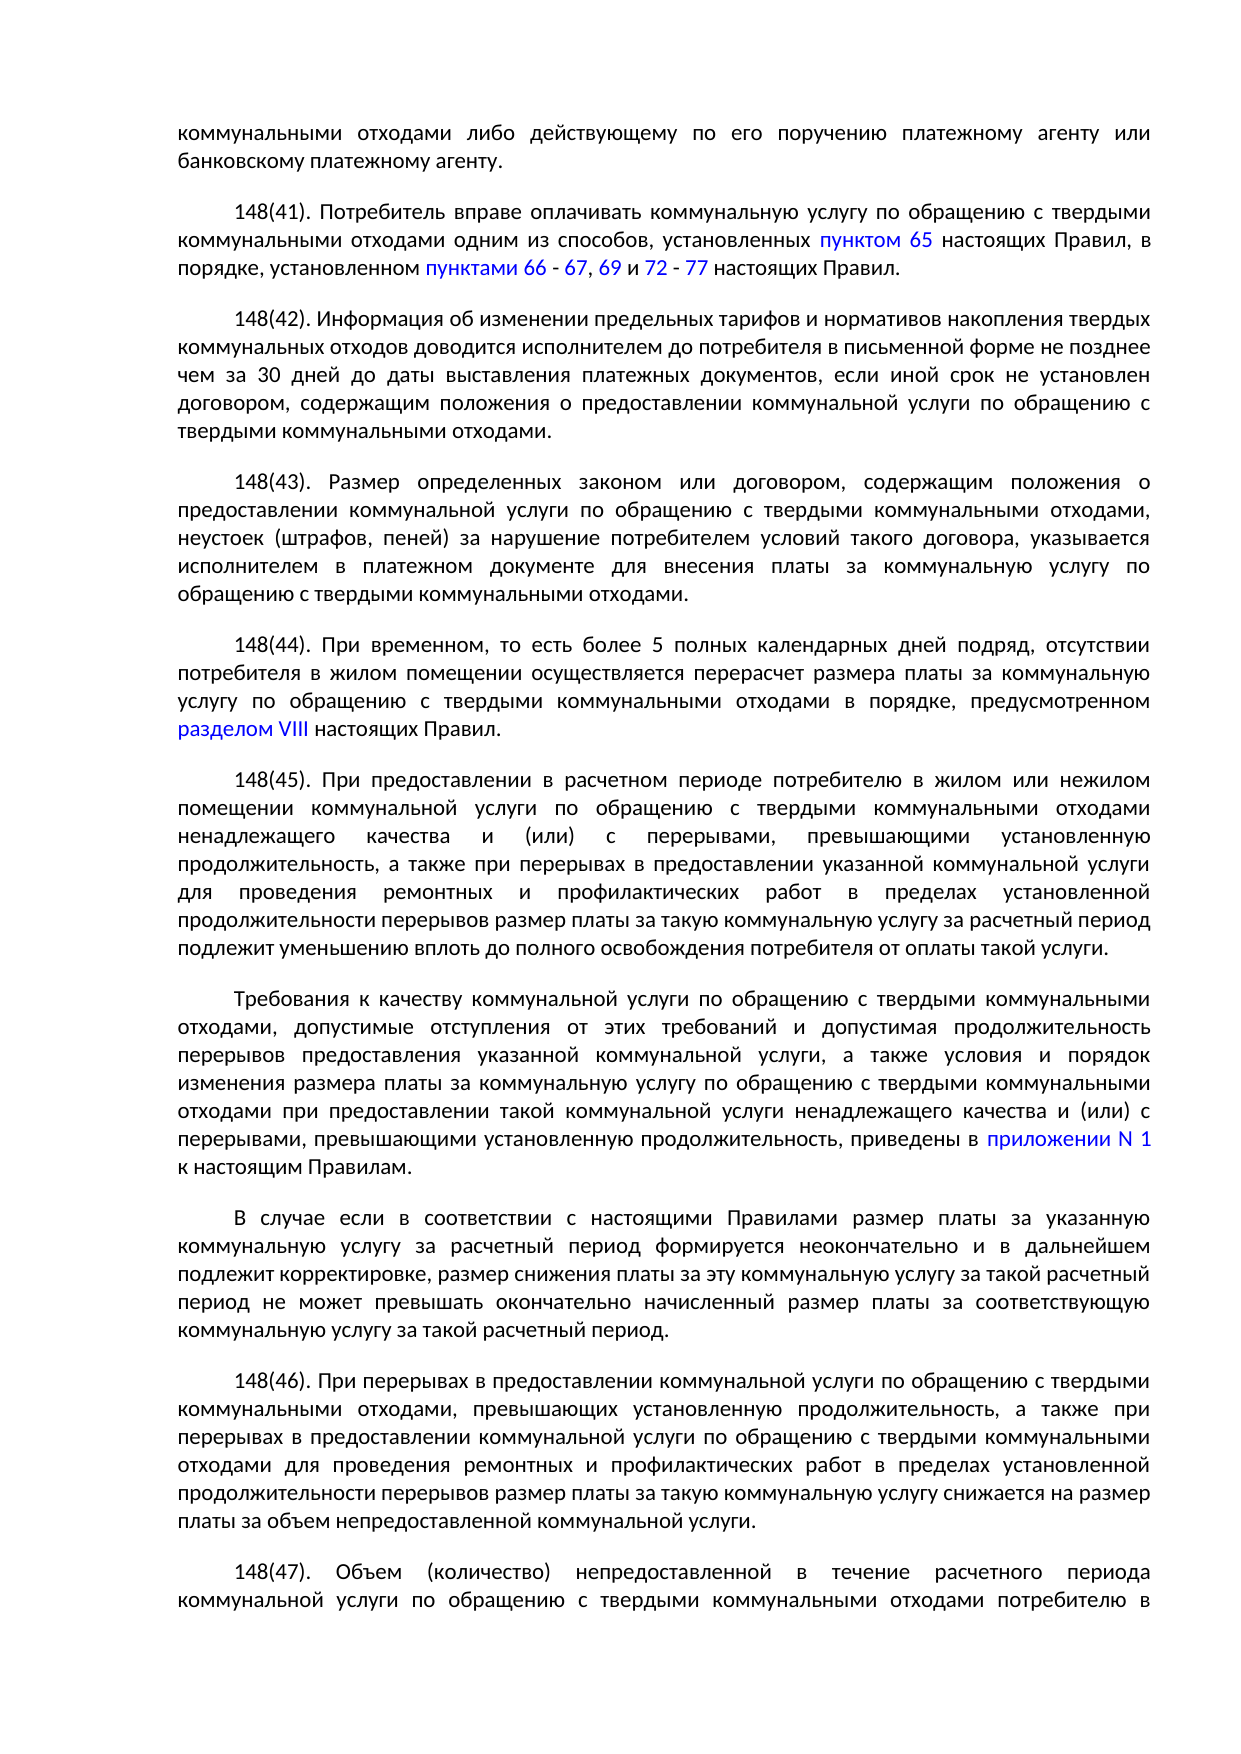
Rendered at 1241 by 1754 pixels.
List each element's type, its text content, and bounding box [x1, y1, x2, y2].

text В случае если в соответствии с настоящими Правилами размер платы за указанную коммунальную услугу за расчетный период формируется неокончательно и в дальнейшем подлежит корректировке, размер снижения платы за эту коммунальную услугу за такой расчетный период не может превышать окончательно начисленный размер платы за соответствующую коммунальную услугу за такой расчетный период. [177, 1203, 1152, 1343]
text 148(45). При предоставлении в расчетном периоде потребителю в жилом или нежилом помещении коммунальной услуги по обращению с твердыми коммунальными отходами ненадлежащего качества и (или) с перерывами, превышающими установленную продолжительность, а также при перерывах в предоставлении указанной коммунальной услуги для проведения ремонтных и профилактических работ в пределах установленной продолжительности перерывов размер платы за такую коммунальную услугу за расчетный период подлежит уменьшению вплоть до полного освобождения потребителя от оплаты такой услуги. [177, 765, 1152, 961]
text 148(41). Потребитель вправе оплачивать коммунальную услугу по обращению с твердыми коммунальными отходами одним из способов, установленных пунктом 65 настоящих Правил, в порядке, установленном пунктами 66 - 67, 69 и 72 - 77 настоящих Правил. [177, 197, 1152, 281]
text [177, 118, 1152, 174]
text 148(44). При временном, то есть более 5 полных календарных дней подряд, отсутствии потребителя в жилом помещении осуществляется перерасчет размера платы за коммунальную услугу по обращению с твердыми коммунальными отходами в порядке, предусмотренном разделом VIII настоящих Правил. [177, 630, 1152, 742]
text 148(42). Информация об изменении предельных тарифов и нормативов накопления твердых коммунальных отходов доводится исполнителем до потребителя в письменной форме не позднее чем за 30 дней до даты выставления платежных документов, если иной срок не установлен договором, содержащим положения о предоставлении коммунальной услуги по обращению с твердыми коммунальными отходами. [177, 304, 1152, 444]
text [177, 1557, 1152, 1613]
text 148(46). При перерывах в предоставлении коммунальной услуги по обращению с твердыми коммунальными отходами, превышающих установленную продолжительность, а также при перерывах в предоставлении коммунальной услуги по обращению с твердыми коммунальными отходами для проведения ремонтных и профилактических работ в пределах установленной продолжительности перерывов размер платы за такую коммунальную услугу снижается на размер платы за объем непредоставленной коммунальной услуги. [177, 1366, 1152, 1534]
text 148(43). Размер определенных законом или договором, содержащим положения о предоставлении коммунальной услуги по обращению с твердыми коммунальными отходами, неустоек (штрафов, пеней) за нарушение потребителем условий такого договора, указывается исполнителем в платежном документе для внесения платы за коммунальную услугу по обращению с твердыми коммунальными отходами. [177, 467, 1152, 607]
text Требования к качеству коммунальной услуги по обращению с твердыми коммунальными отходами, допустимые отступления от этих требований и допустимая продолжительность перерывов предоставления указанной коммунальной услуги, а также условия и порядок изменения размера платы за коммунальную услугу по обращению с твердыми коммунальными отходами при предоставлении такой коммунальной услуги ненадлежащего качества и (или) с перерывами, превышающими установленную продолжительность, приведены в приложении N 1 к настоящим Правилам. [177, 984, 1152, 1180]
